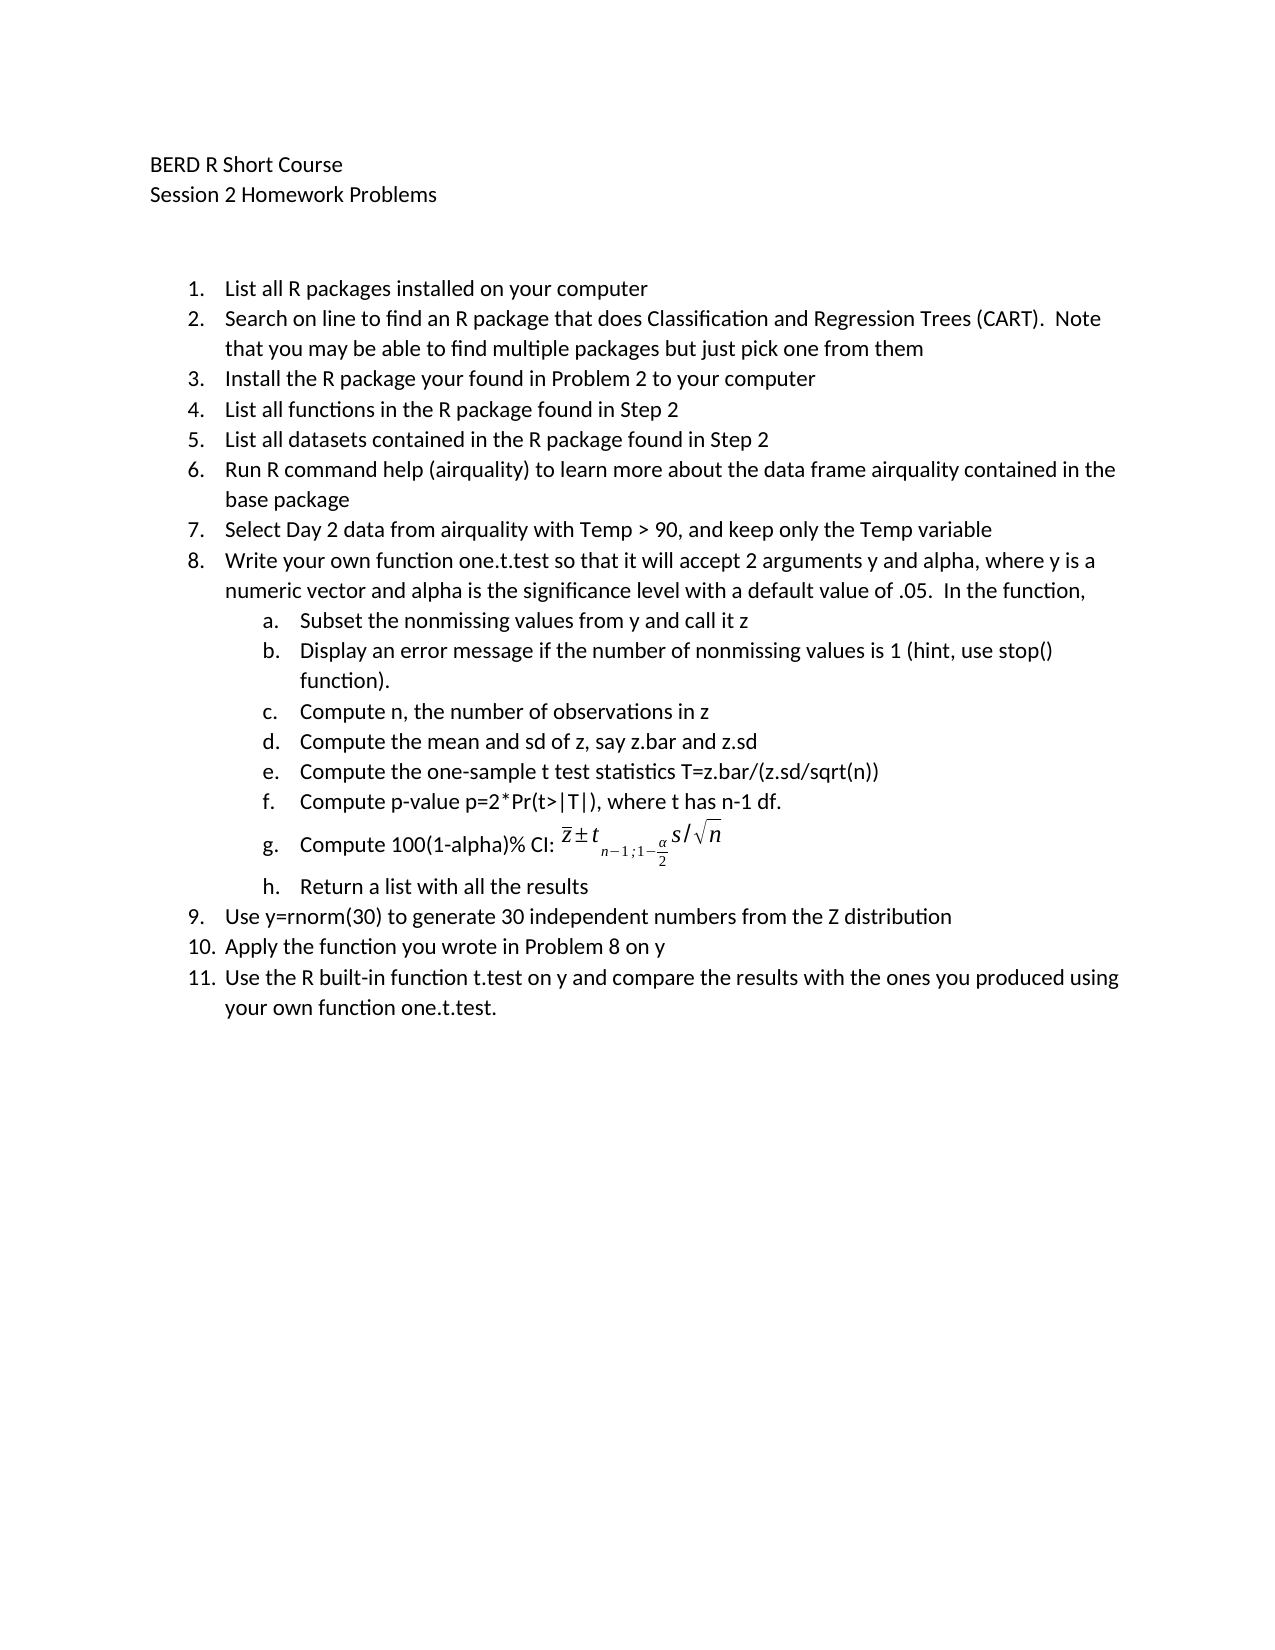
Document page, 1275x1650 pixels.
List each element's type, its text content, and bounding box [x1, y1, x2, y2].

list Compute the mean and sd of z, say z.bar and z.sd [262, 727, 1125, 755]
list Run R command help (airquality) to learn more about the data frame airquality contained in the base package [187, 455, 1125, 513]
list List all functions in the R package found in Step 2 [187, 395, 1125, 423]
text BERD R Short Course Session 2 Homework Problems [150, 150, 1125, 208]
list Display an error message if the number of nonmissing values is 1 (hint, use stop() function). [262, 636, 1125, 695]
list Compute 100(1-alpha)% CI: [262, 818, 1125, 870]
list List all datasets contained in the R package found in Step 2 [187, 425, 1125, 453]
list List all R packages installed on your computer [187, 274, 1125, 302]
list Return a list with all the results [262, 872, 1125, 900]
list Subset the nonmissing values from y and call it z [262, 606, 1125, 634]
list Install the R package your found in Problem 2 to your computer [187, 364, 1125, 393]
list Use y=rnorm(30) to generate 30 independent numbers from the Z distribution [187, 902, 1125, 930]
list Select Day 2 data from airquality with Temp > 90, and keep only the Temp variable [187, 516, 1125, 544]
list Apply the function you wrote in Problem 8 on y [187, 932, 1125, 961]
list Write your own function one.t.test so that it will accept 2 arguments y and alpha, where y is a numeric vector and alpha is the significance level with a default value of .05. In the function, [187, 546, 1125, 604]
list Use the R built-in function t.test on y and compare the results with the ones you produced using your own function one.t.test. [187, 963, 1125, 1021]
list Compute n, the number of observations in z [262, 697, 1125, 725]
list Compute p-value p=2*Pr(t>|T|), where t has n-1 df. [262, 787, 1125, 816]
list Compute the one-sample t test statistics T=z.bar/(z.sd/sqrt(n)) [262, 757, 1125, 785]
list Search on line to find an R package that does Classification and Regression Trees (CART). Note that you may be able to find multiple packages but just pick one from them [187, 304, 1125, 362]
